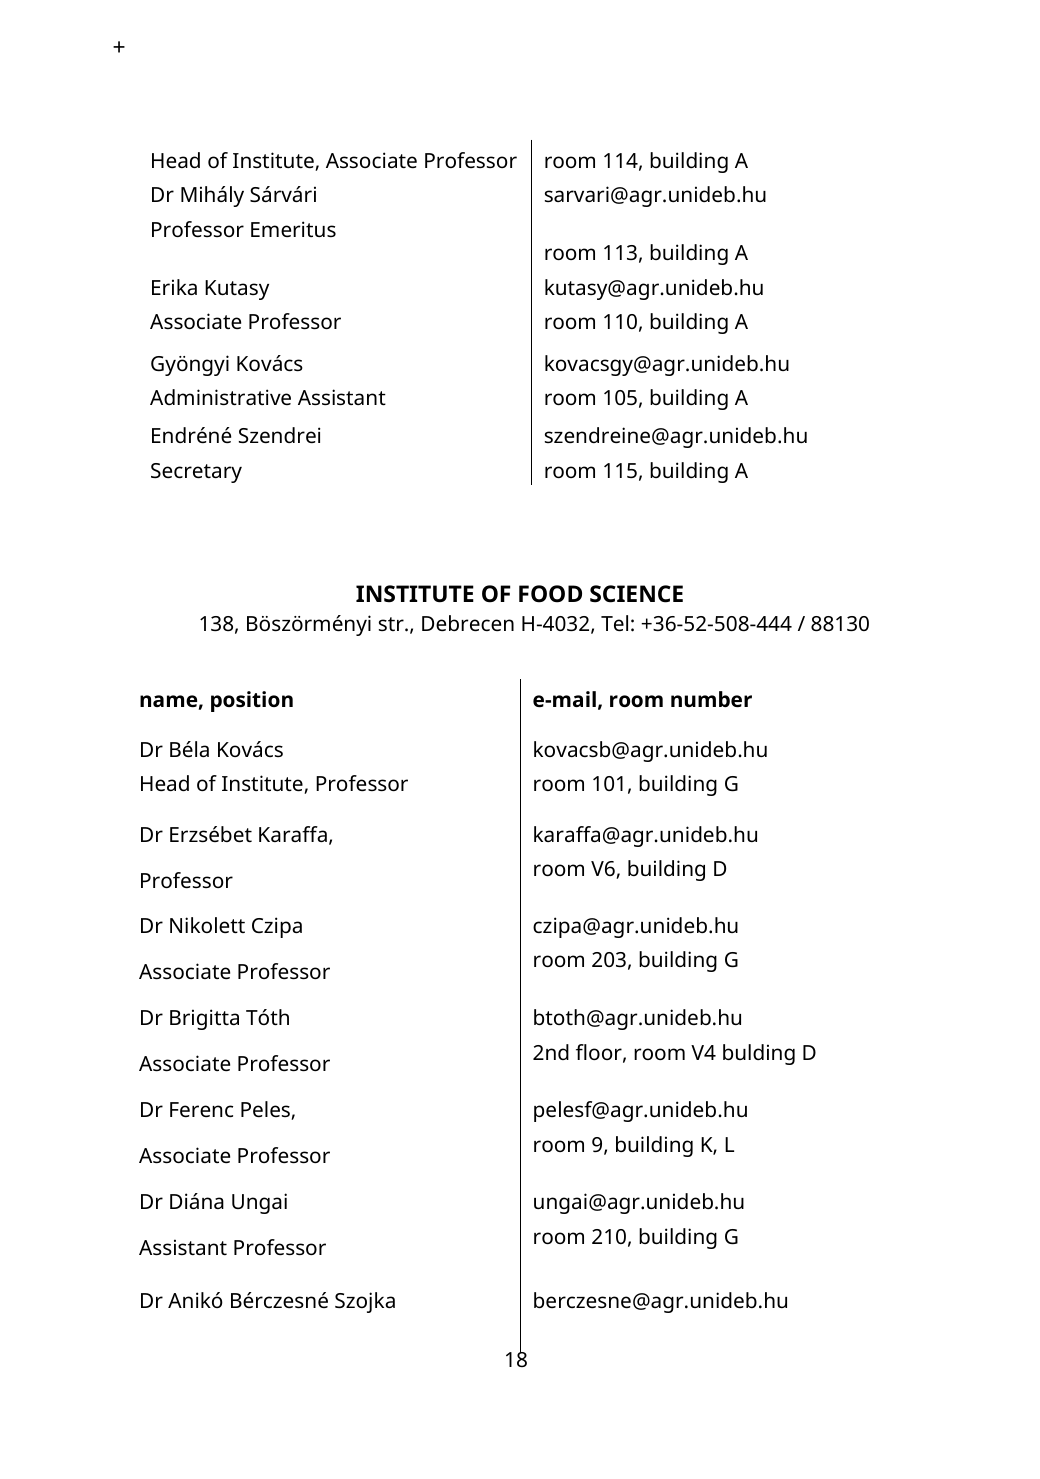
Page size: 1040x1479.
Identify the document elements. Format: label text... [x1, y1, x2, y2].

table_cell kutasy@agr.unideb.hu room 110, building A [532, 267, 880, 342]
table_cell Erika Kutasy Associate Professor [138, 267, 531, 342]
table_cell Endréné Szendrei Secretary [138, 415, 531, 484]
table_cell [532, 140, 880, 174]
table_cell pelesf@agr.unideb.hu room 9, building K, L [521, 1089, 880, 1181]
subtitle INSTITUTE OF FOOD SCIENCE [157, 578, 882, 609]
text 138, Böszörményi str., Debrecen H-4032, Tel: +36-52-508-444 / 88130 [112, 609, 956, 638]
table_cell btoth@agr.unideb.hu 2nd floor, room V4 bulding D [521, 997, 880, 1089]
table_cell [521, 1280, 880, 1353]
table_cell czipa@agr.unideb.hu room 203, building G [521, 905, 880, 997]
table_header e-mail, room number [521, 679, 880, 728]
table_cell kovacsb@agr.unideb.hu room 101, building G [521, 729, 880, 813]
table_cell Dr Béla Kovács Head of Institute, Professor [127, 729, 520, 813]
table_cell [138, 140, 531, 174]
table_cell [127, 1280, 520, 1353]
table_cell Dr Erzsébet Karaffa, Professor [127, 814, 520, 905]
table_header name, position [127, 679, 520, 728]
table_cell Dr Ferenc Peles, Associate Professor [127, 1089, 520, 1181]
table_cell karaffa@agr.unideb.hu room V6, building D [521, 814, 880, 905]
table_cell Dr Diána Ungai Assistant Professor [127, 1181, 520, 1280]
table_cell Dr Brigitta Tóth Associate Professor [127, 997, 520, 1089]
table_cell szendreine@agr.unideb.hu room 115, building A [532, 415, 880, 484]
table_cell ungai@agr.unideb.hu room 210, building G [521, 1181, 880, 1280]
table_cell Dr Nikolett Czipa Associate Professor [127, 905, 520, 997]
table_cell sarvari@agr.unideb.hu room 113, building A [532, 174, 880, 267]
table_cell Dr Mihály Sárvári Professor Emeritus [138, 174, 531, 267]
table_cell Gyöngyi Kovács Administrative Assistant [138, 343, 531, 415]
table_cell kovacsgy@agr.unideb.hu room 105, building A [532, 343, 880, 415]
